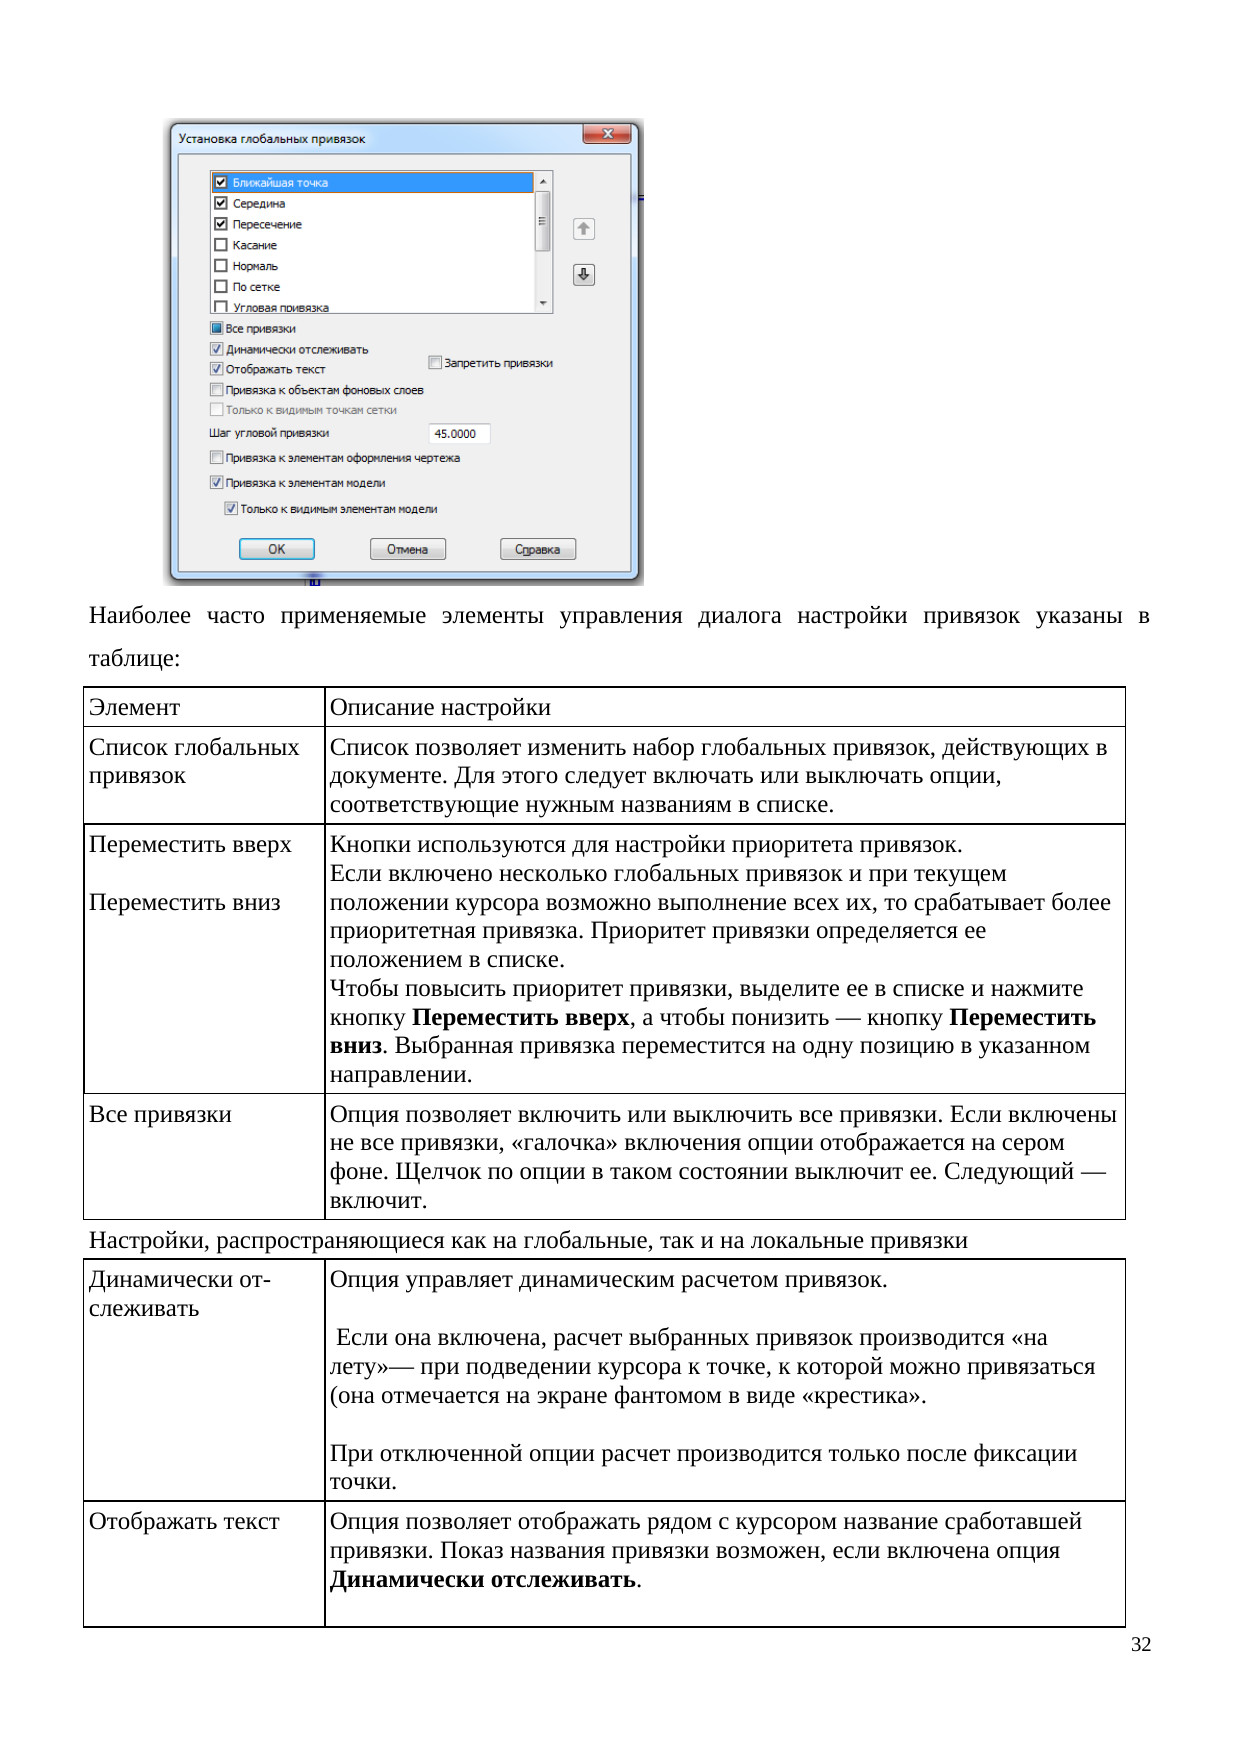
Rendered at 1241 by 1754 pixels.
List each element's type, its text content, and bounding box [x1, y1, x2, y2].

table_cell Кнопки используются для настройки приоритета привязок. Если включено несколько глобальных привязок и при текущем положении курсора возможно выполнение всех их, то срабатывает более приоритетная привязка. Приоритет привязки определяется ее положением в списке. Чтобы повысить приоритет привязки, выделите ее в списке и нажмите кнопку Переместить вверх, а чтобы понизить — кнопку Переместить вниз. Выбранная привязка переместится на одну позицию в указанном направлении. [326, 825, 1125, 1092]
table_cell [326, 1502, 1125, 1626]
table_header Элемент [84, 688, 324, 726]
table_cell Список позволяет изменить набор глобальных привязок, действующих в документе. Для этого следует включать или выключать опции, соответствующие нужным названиям в списке. [326, 727, 1125, 823]
table_cell Список глобальных привязок [84, 727, 324, 823]
picture [162, 118, 644, 586]
table_cell Все привязки [84, 1094, 324, 1218]
table_cell Опция позволяет включить или выключить все привязки. Если включены не все привязки, «галочка» включения опции отображается на сером фоне. Щелчок по опции в таком состоянии выключит ее. Следующий — включит. [326, 1094, 1125, 1218]
table_cell Отображать текст [84, 1502, 324, 1626]
table_cell Опция управляет динамическим расчетом привязок. Если она включена, расчет выбранных привязок производится «на лету»— при подведении курсора к точке, к которой можно привязаться (она отмечается на экране фантомом в виде «крестика». При отключенной опции расчет производится только после фиксации точки. [326, 1260, 1125, 1500]
table_cell Переместить вверх Переместить вниз [85, 825, 324, 1092]
table_cell Динамически отслеживать [84, 1260, 324, 1500]
table_cell Настройки, распространяющиеся как на глобальные, так и на локальные привязки [84, 1220, 1126, 1258]
text Наиболее часто применяемые элементы управления диалога настройки привязок указаны в таблице: [89, 600, 1152, 672]
table_header Описание настройки [326, 688, 1125, 726]
